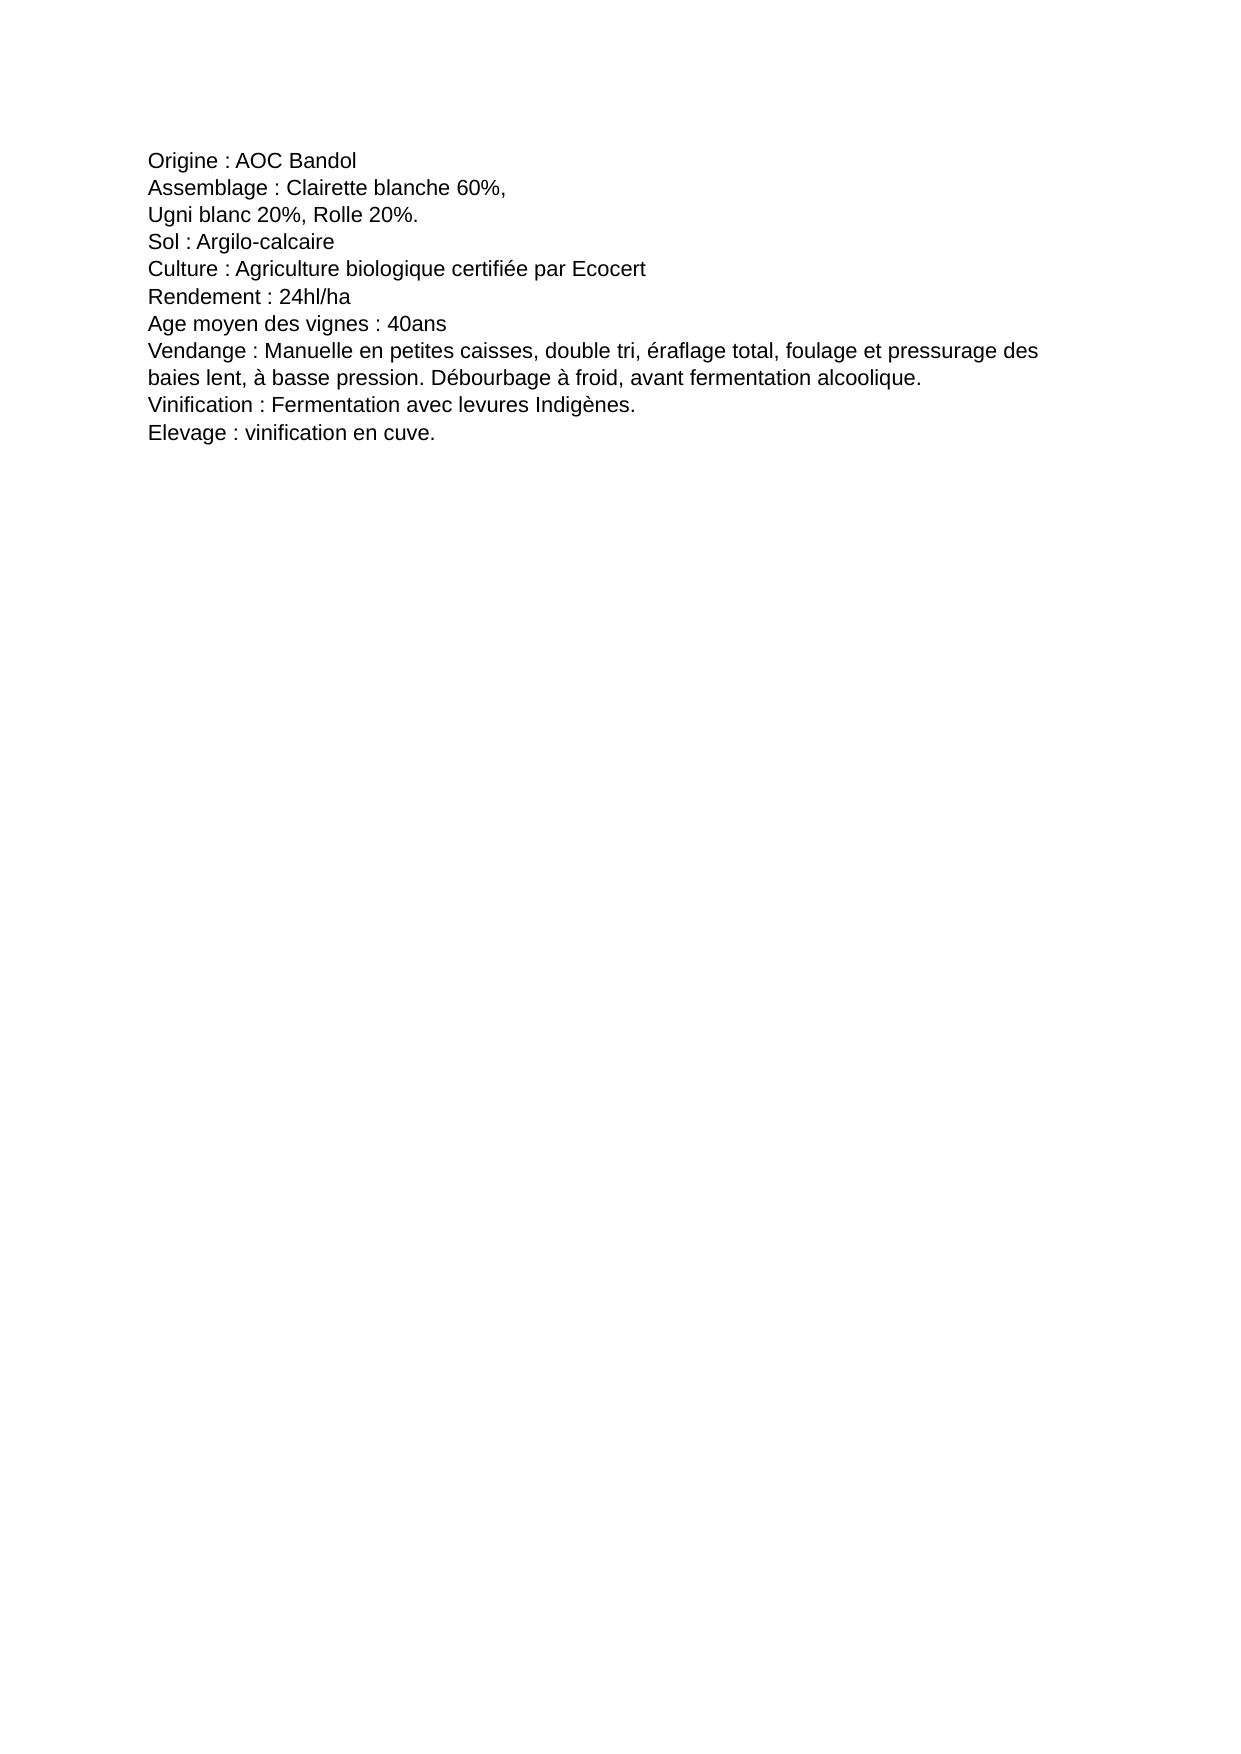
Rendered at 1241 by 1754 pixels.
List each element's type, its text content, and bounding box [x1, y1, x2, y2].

text Origine : AOC Bandol Assemblage : Clairette blanche 60%, Ugni blanc 20%, Rolle 20%. Sol : Argilo-calcaire Culture : Agriculture biologique certifiée par Ecocert Rendement : 24hl/ha Age moyen des vignes : 40ans Vendange : Manuelle en petites caisses, double tri, éraflage total, foulage et pressurage des baies lent, à basse pression. Débourbage à froid, avant fermentation alcoolique. Vinification : Fermentation avec levures Indigènes. Elevage : vinification en cuve. [148, 148, 1093, 445]
